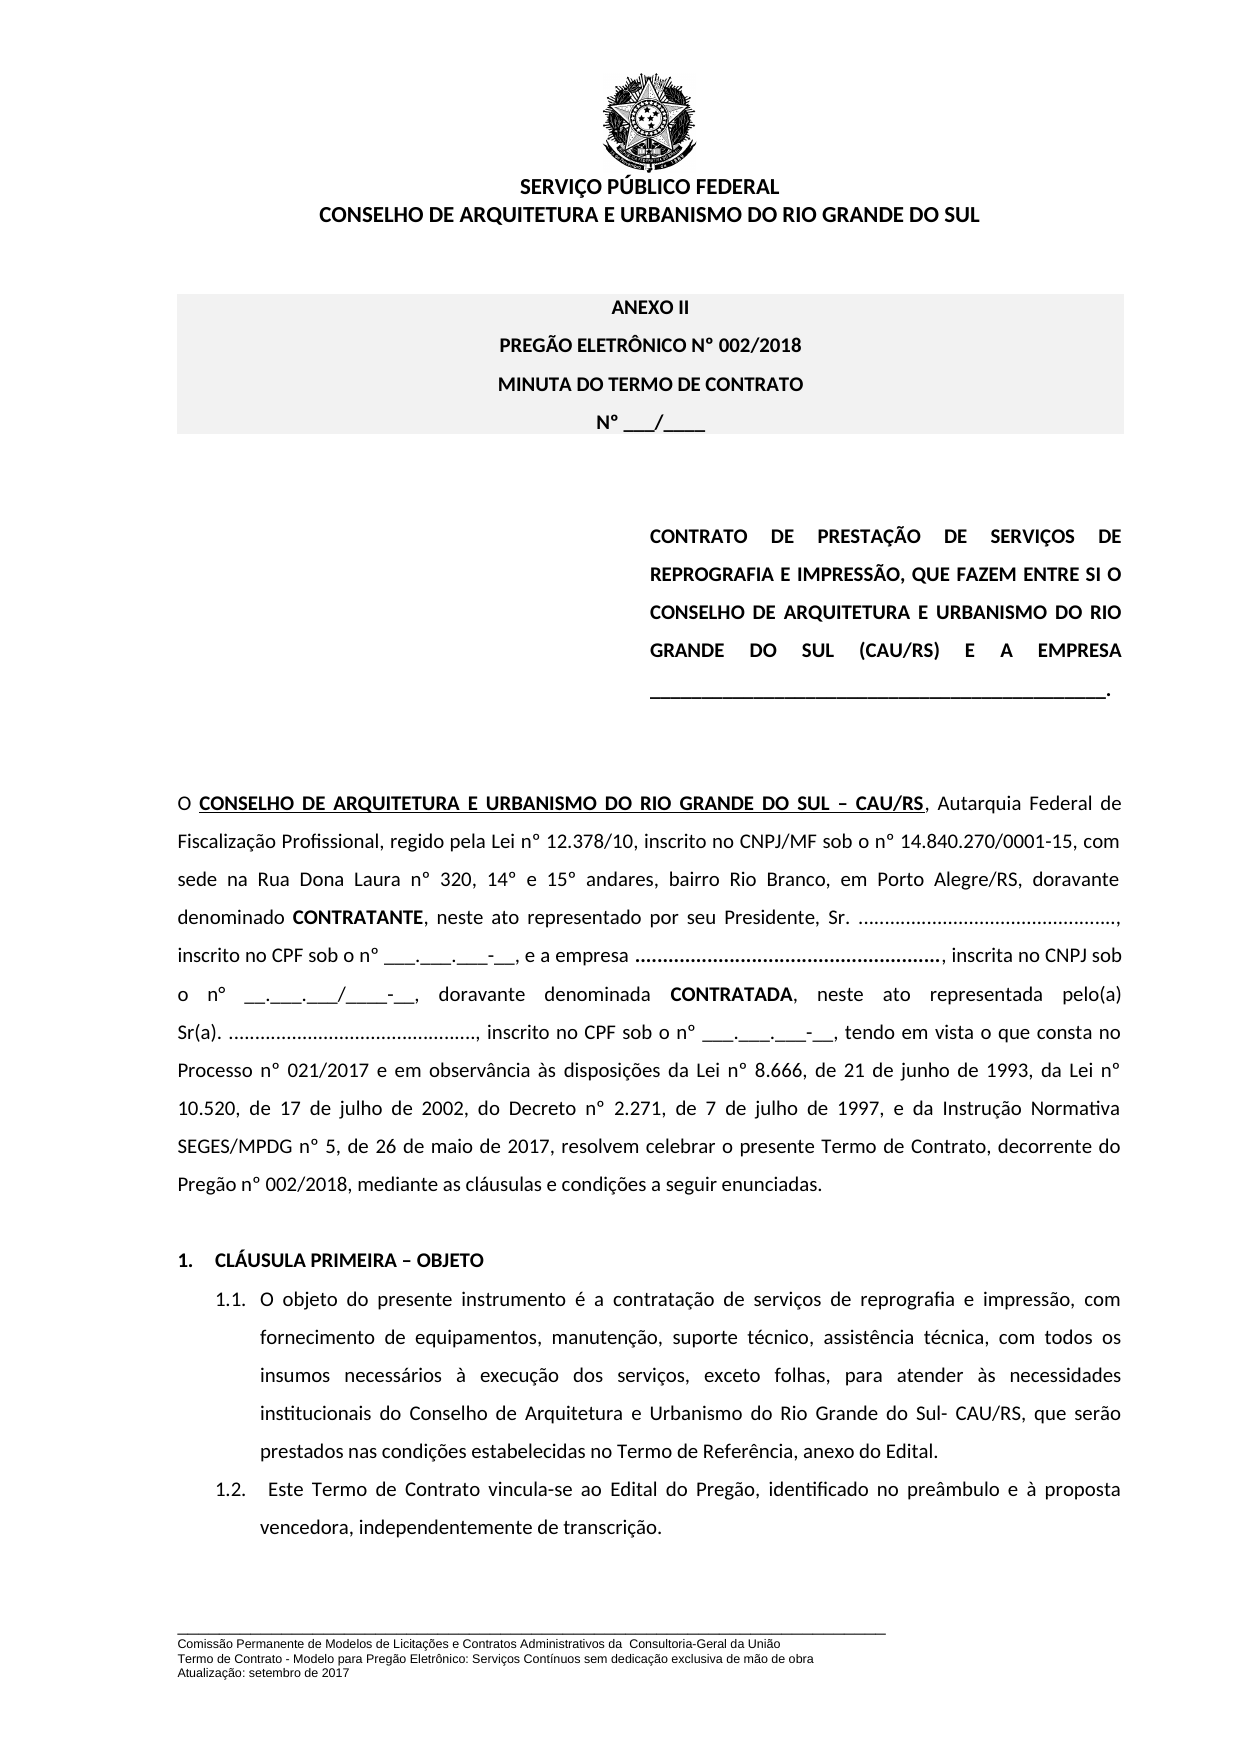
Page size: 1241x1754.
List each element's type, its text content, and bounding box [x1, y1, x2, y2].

picture [602, 73, 697, 173]
text O CONSELHO DE ARQUITETURA E URBANISMO DO RIO GRANDE DO SUL – CAU/RS, Autarquia Federal de Fiscalização Profissional, regido pela Lei nº 12.378/10, inscrito no CNPJ/MF sob o nº 14.840.270/0001-15, com sede na Rua Dona Laura nº 320, 14º e 15º andares, bairro Rio Branco, em Porto Alegre/RS, doravante denominado CONTRATANTE, neste ato representado por seu Presidente, Sr. ................................................., inscrito no CPF sob o nº ___.___.___-__, e a empresa ......................................................., inscrita no CNPJ sob o n° __.___.___/____-__, doravante denominada CONTRATADA, neste ato representada pelo(a) Sr(a). ..............................................., inscrito no CPF sob o nº ___.___.___-__, tendo em vista o que consta no Processo nº 021/2017 e em observância às disposições da Lei nº 8.666, de 21 de junho de 1993, da Lei nº 10.520, de 17 de julho de 2002, do Decreto nº 2.271, de 7 de julho de 1997, e da Instrução Normativa SEGES/MPDG nº 5, de 26 de maio de 2017, resolvem celebrar o presente Termo de Contrato, decorrente do Pregão nº 002/2018, mediante as cláusulas e condições a seguir enunciadas. [177, 790, 1122, 1197]
text Nº ___/____ [177, 409, 1124, 434]
list CLÁUSULA PRIMEIRA – OBJETO [177, 1248, 1122, 1273]
list O objeto do presente instrumento é a contratação de serviços de reprografia e impressão, com fornecimento de equipamentos, manutenção, suporte técnico, assistência técnica, com todos os insumos necessários à execução dos serviços, exceto folhas, para atender às necessidades institucionais do Conselho de Arquitetura e Urbanismo do Rio Grande do Sul- CAU/RS, que serão prestados nas condições estabelecidas no Termo de Referência, anexo do Edital. [215, 1286, 1122, 1464]
text PREGÃO ELETRÔNICO Nº 002/2018 [177, 333, 1124, 358]
text ANEXO II [177, 294, 1124, 320]
text CONTRATO DE PRESTAÇÃO DE SERVIÇOS DE REPROGRAFIA E IMPRESSÃO, QUE FAZEM ENTRE SI O CONSELHO DE ARQUITETURA E URBANISMO DO RIO GRANDE DO SUL (CAU/RS) E A EMPRESA ____________________________________________. [650, 523, 1122, 701]
list Este Termo de Contrato vincula-se ao Edital do Pregão, identificado no preâmbulo e à proposta vencedora, independentemente de transcrição. [215, 1476, 1122, 1540]
text MINUTA DO TERMO DE CONTRATO [177, 371, 1124, 396]
